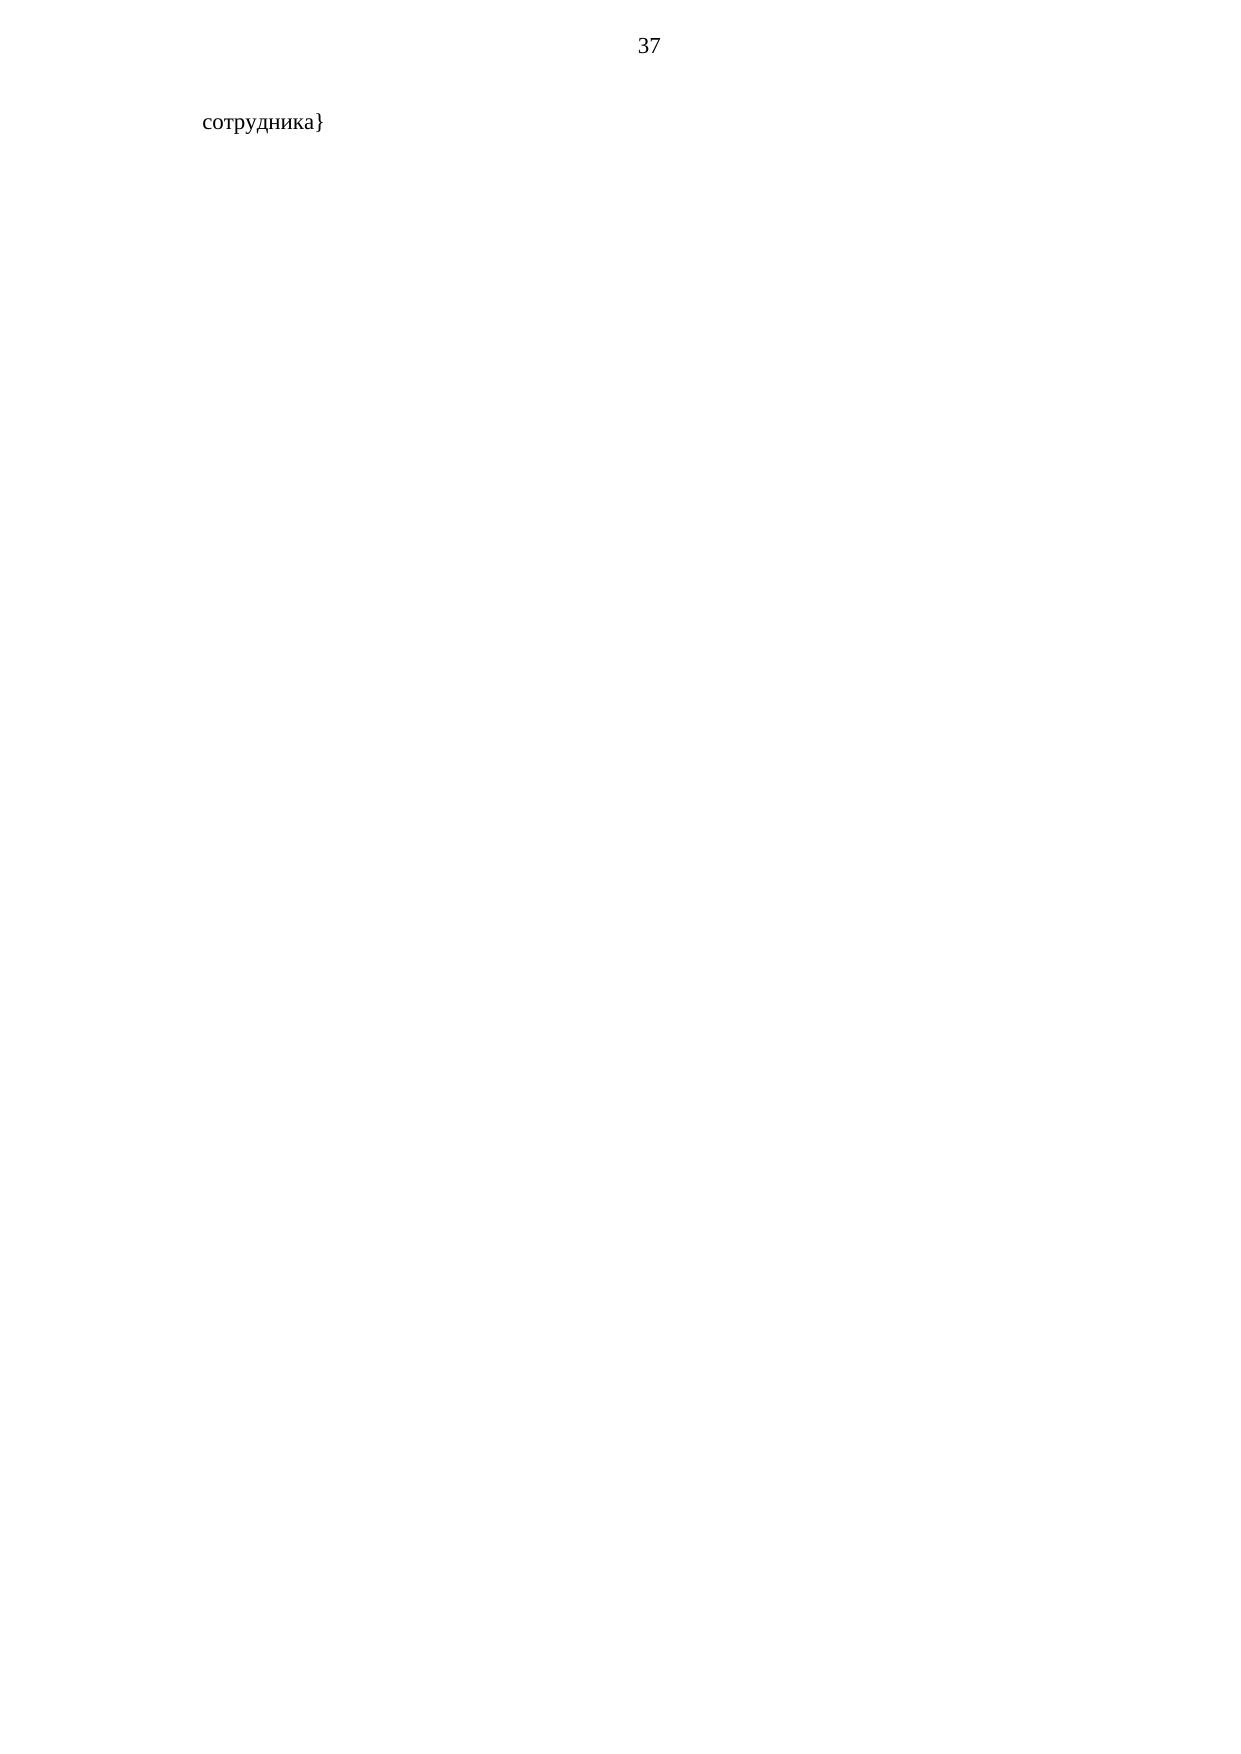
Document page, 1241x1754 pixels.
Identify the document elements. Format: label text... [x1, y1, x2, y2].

text сотрудника} [202, 108, 1157, 134]
